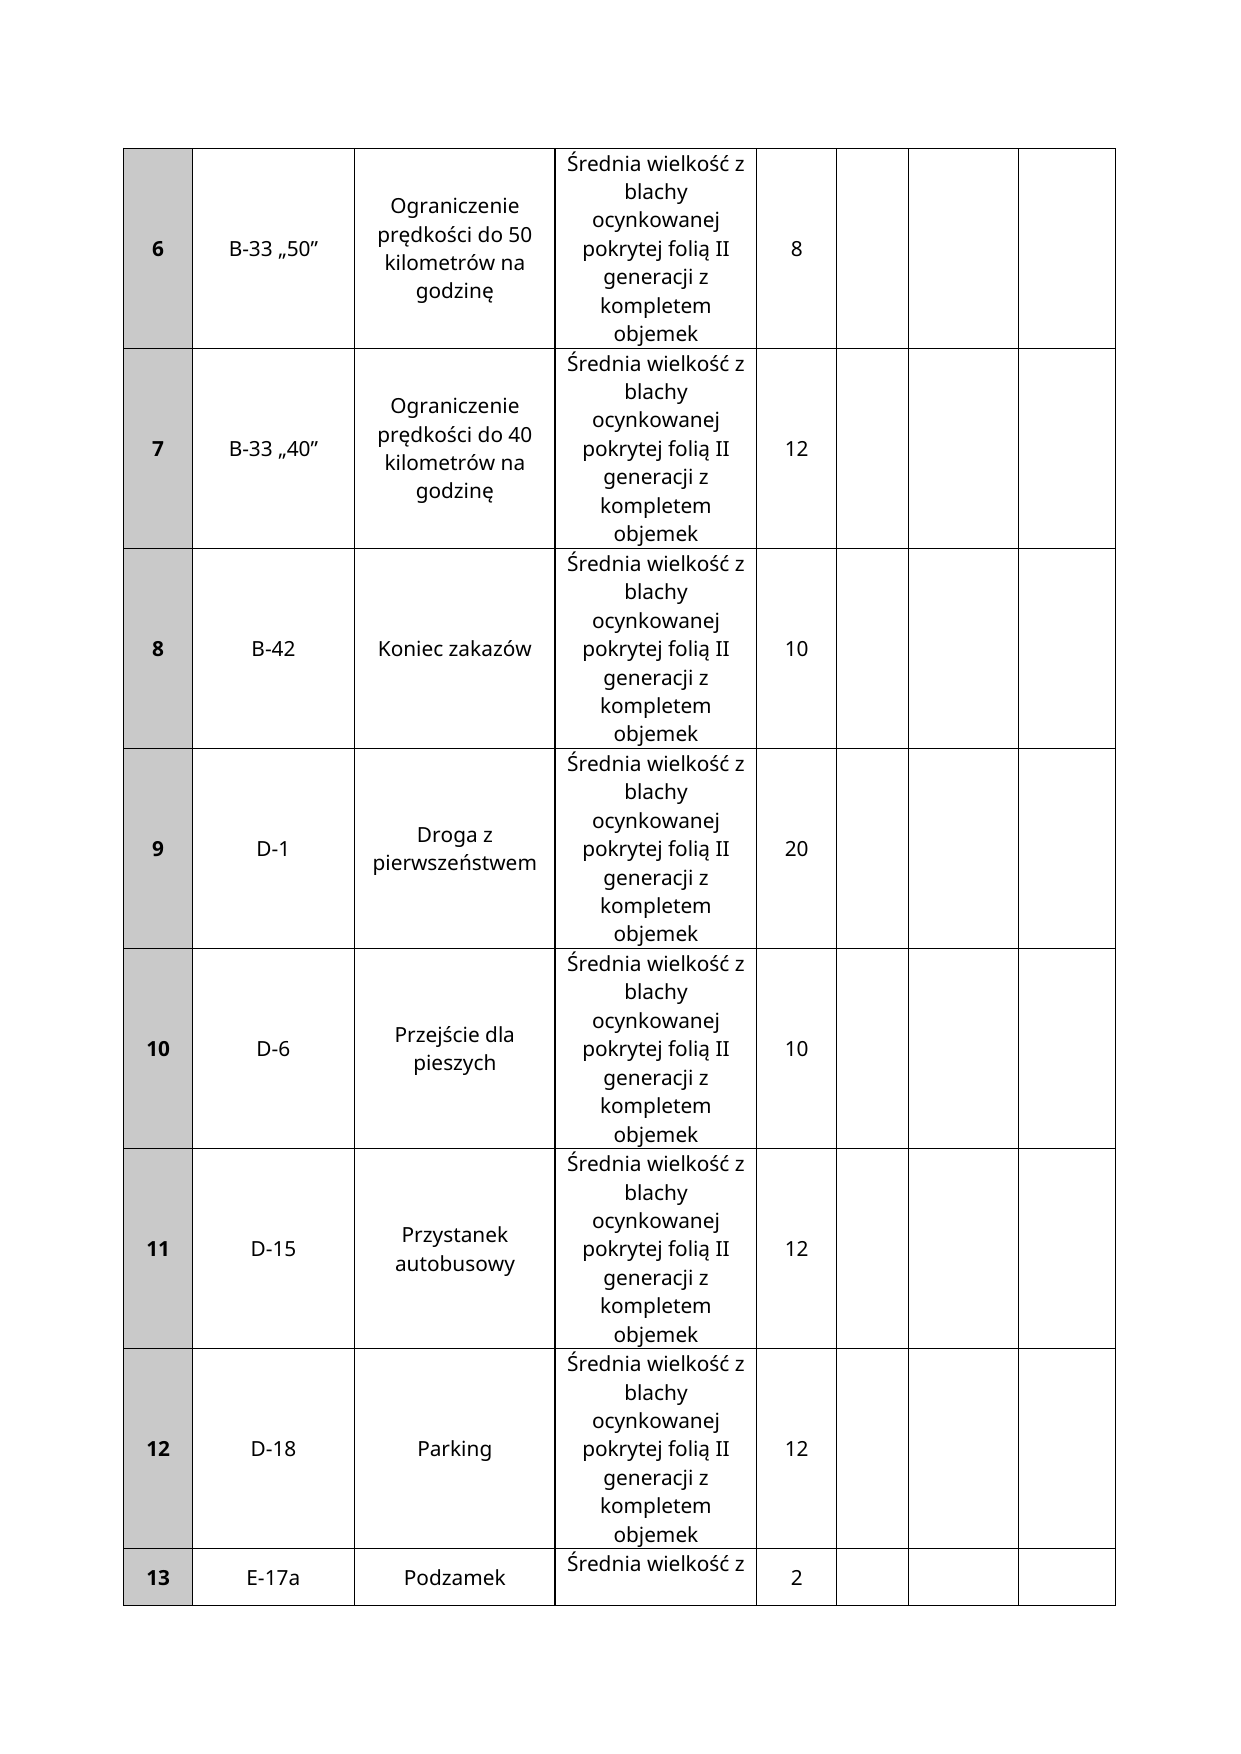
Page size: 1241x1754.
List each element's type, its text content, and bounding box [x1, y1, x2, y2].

table_cell B-33 „40” [193, 349, 354, 548]
table_cell D-18 [193, 1349, 354, 1548]
table_cell [909, 1349, 1018, 1548]
table_cell [909, 349, 1018, 548]
table_cell 12 [757, 349, 836, 548]
table_cell [837, 949, 908, 1148]
table_cell 8 [124, 549, 192, 748]
table_cell 6 [124, 149, 192, 348]
table_cell 8 [757, 149, 836, 348]
table_cell Podzamek Golubski [355, 1549, 554, 1605]
table_cell [909, 1549, 1018, 1605]
table_cell Przystanek autobusowy [355, 1149, 554, 1348]
table_cell [909, 1149, 1018, 1348]
table_cell 7 [124, 349, 192, 548]
table_cell [837, 749, 908, 948]
table_cell 12 [124, 1349, 192, 1548]
table_cell [1019, 1149, 1115, 1348]
table_cell Średnia wielkość z blachy ocynkowanej pokrytej folią II generacji z kompletem objemek [556, 949, 756, 1148]
table_cell D-1 [193, 749, 354, 948]
table_cell Droga z pierwszeństwem [355, 749, 554, 948]
table_cell [1019, 749, 1115, 948]
table_cell 11 [124, 1149, 192, 1348]
table_cell Ograniczenie prędkości do 40 kilometrów na godzinę [355, 349, 554, 548]
table_cell [909, 149, 1018, 348]
table_cell [1019, 1549, 1115, 1605]
table_cell [909, 549, 1018, 748]
table_cell D-6 [193, 949, 354, 1148]
table_cell [837, 1149, 908, 1348]
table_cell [556, 349, 756, 548]
table_cell 12 [757, 1149, 836, 1348]
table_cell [556, 1549, 756, 1605]
table_cell B-33 „50” [193, 149, 354, 348]
table_cell 10 [757, 549, 836, 748]
table_cell [837, 149, 908, 348]
table_cell [837, 1549, 908, 1605]
table_cell Średnia wielkość z blachy ocynkowanej pokrytej folią II generacji z kompletem objemek [556, 1149, 756, 1348]
table_cell 10 [757, 949, 836, 1148]
table_cell B-42 [193, 549, 354, 748]
table_cell Średnia wielkość z blachy ocynkowanej pokrytej folią II generacji z kompletem objemek [556, 549, 756, 748]
table_cell [1019, 949, 1115, 1148]
table_cell 9 [124, 749, 192, 948]
table_cell 10 [124, 949, 192, 1148]
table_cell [556, 1349, 756, 1548]
table_cell 13 [124, 1549, 192, 1605]
table_cell [909, 949, 1018, 1148]
table_cell 20 [757, 749, 836, 948]
table_cell [1019, 1349, 1115, 1548]
table_cell Ograniczenie prędkości do 50 kilometrów na godzinę [355, 149, 554, 348]
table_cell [556, 149, 756, 348]
table_cell [1019, 549, 1115, 748]
table_cell [1019, 349, 1115, 548]
table_cell [837, 549, 908, 748]
table_cell [837, 349, 908, 548]
table_cell D-15 [193, 1149, 354, 1348]
table_cell E-17a [193, 1549, 354, 1605]
table_cell Parking [355, 1349, 554, 1548]
table_cell 2 [757, 1549, 836, 1605]
table_cell Koniec zakazów [355, 549, 554, 748]
table_cell [909, 749, 1018, 948]
table_cell 12 [757, 1349, 836, 1548]
table_cell Średnia wielkość z blachy ocynkowanej pokrytej folią II generacji z kompletem objemek [556, 749, 756, 948]
table_cell [1019, 149, 1115, 348]
table_cell [837, 1349, 908, 1548]
table_cell Przejście dla pieszych [355, 949, 554, 1148]
